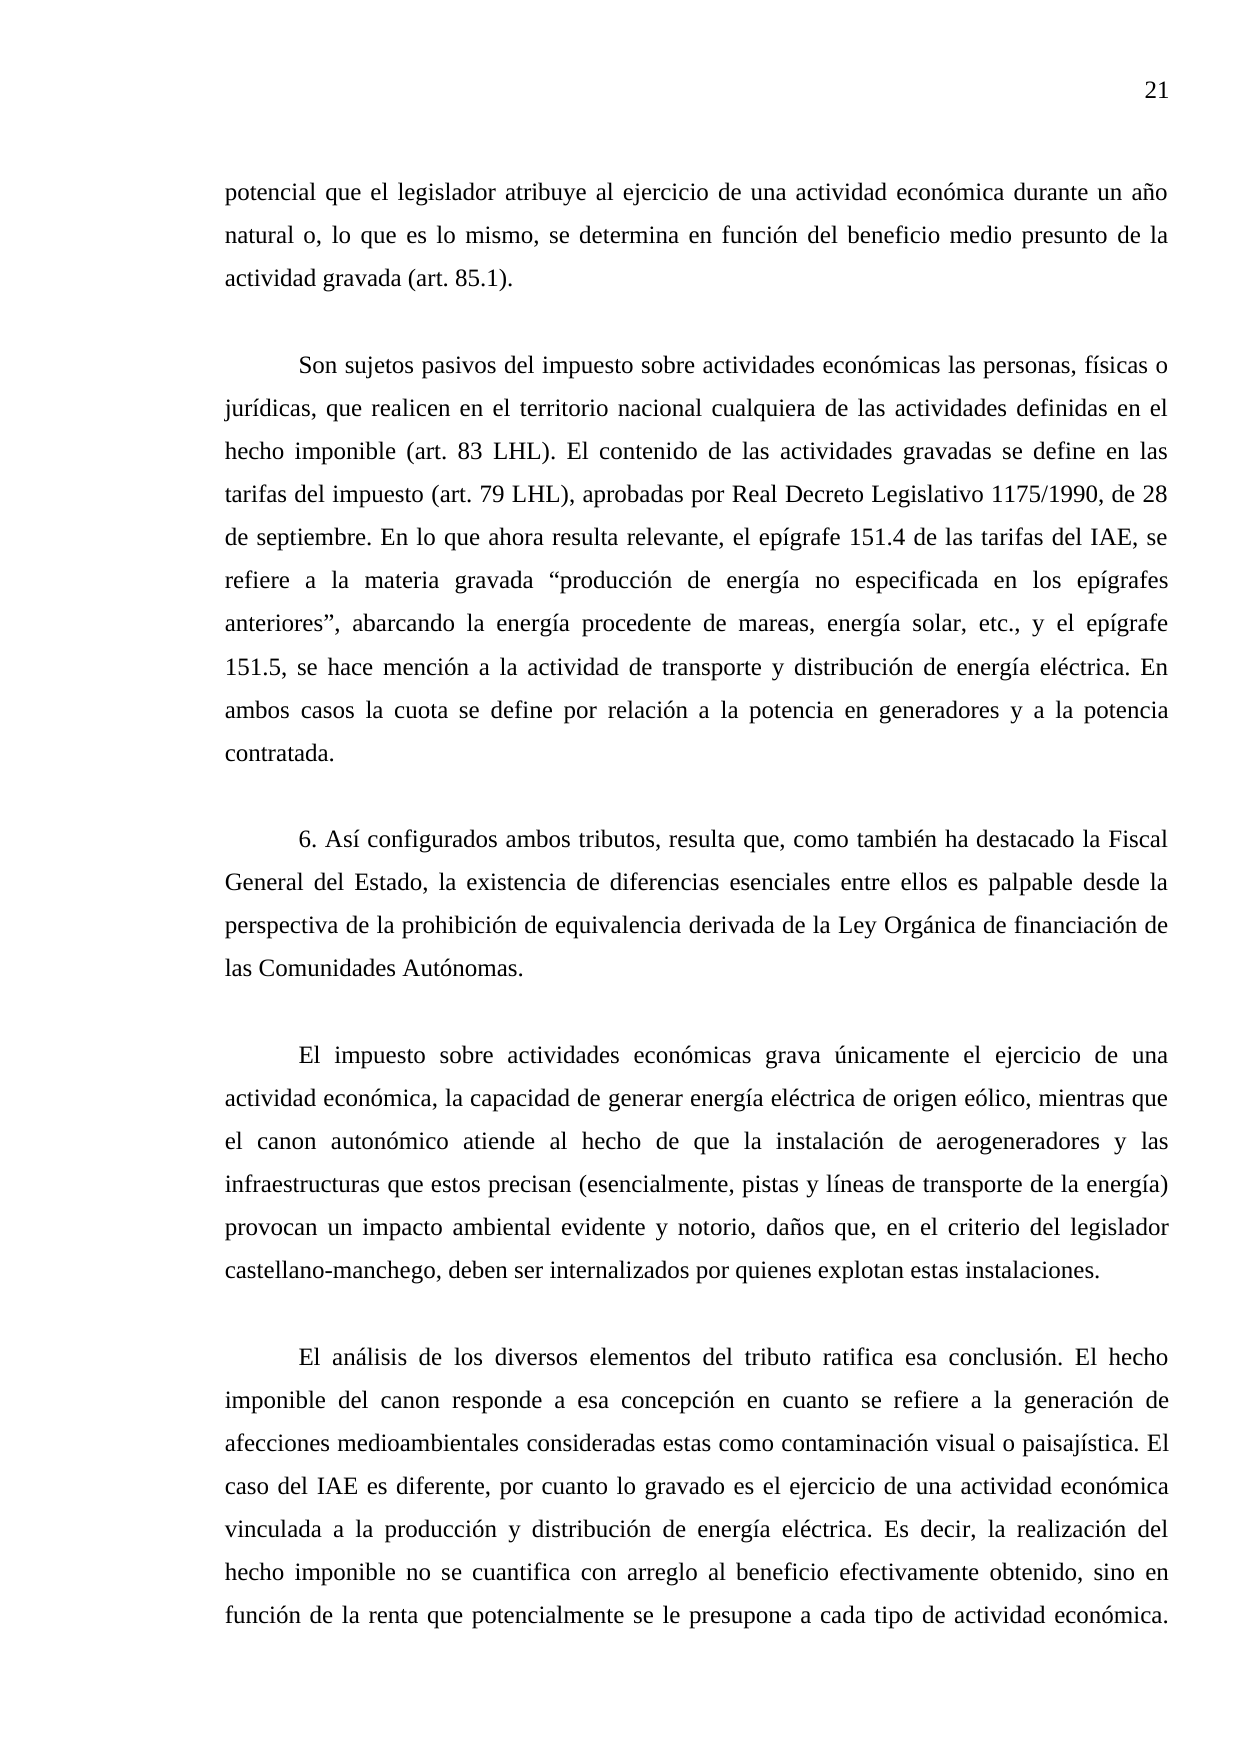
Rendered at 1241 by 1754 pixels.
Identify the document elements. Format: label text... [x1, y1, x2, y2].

text Son sujetos pasivos del impuesto sobre actividades económicas las personas, físicas o jurídicas, que realicen en el territorio nacional cualquiera de las actividades definidas en el hecho imponible (art. 83 LHL). El contenido de las actividades gravadas se define en las tarifas del impuesto (art. 79 LHL), aprobadas por Real Decreto Legislativo 1175/1990, de 28 de septiembre. En lo que ahora resulta relevante, el epígrafe 151.4 de las tarifas del IAE, se refiere a la materia gravada “producción de energía no especificada en los epígrafes anteriores”, abarcando la energía procedente de mareas, energía solar, etc., y el epígrafe 151.5, se hace mención a la actividad de transporte y distribución de energía eléctrica. En ambos casos la cuota se define por relación a la potencia en generadores y a la potencia contratada. [224, 350, 1169, 767]
text El impuesto sobre actividades económicas grava únicamente el ejercicio de una actividad económica, la capacidad de generar energía eléctrica de origen eólico, mientras que el canon autonómico atiende al hecho de que la instalación de aerogeneradores y las infraestructuras que estos precisan (esencialmente, pistas y líneas de transporte de la energía) provocan un impacto ambiental evidente y notorio, daños que, en el criterio del legislador castellano-manchego, deben ser internalizados por quienes explotan estas instalaciones. [224, 1040, 1169, 1284]
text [224, 1342, 1169, 1629]
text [224, 177, 1169, 292]
text 6. Así configurados ambos tributos, resulta que, como también ha destacado la Fiscal General del Estado, la existencia de diferencias esenciales entre ellos es palpable desde la perspectiva de la prohibición de equivalencia derivada de la Ley Orgánica de financiación de las Comunidades Autónomas. [224, 824, 1169, 982]
